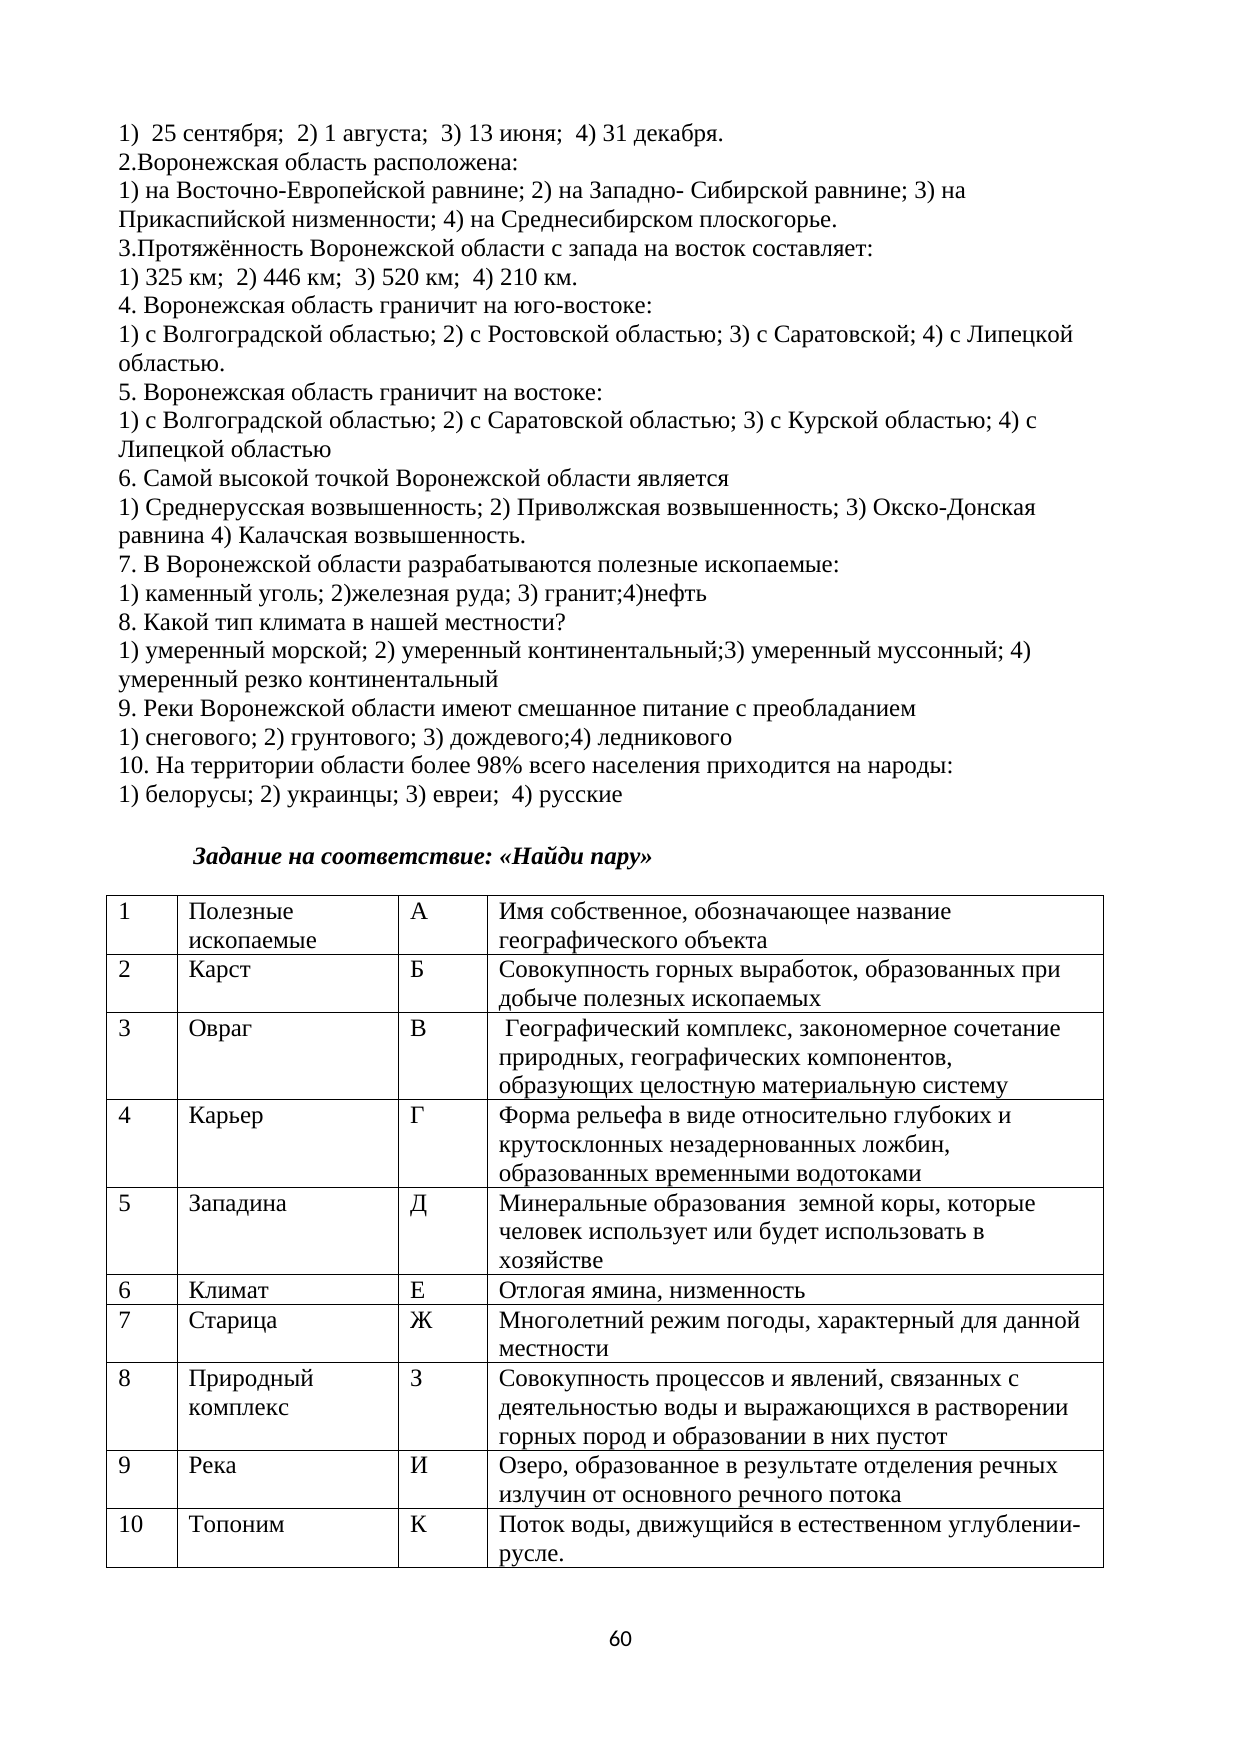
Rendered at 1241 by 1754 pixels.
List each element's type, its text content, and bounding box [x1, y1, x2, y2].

table_cell 10 [107, 1509, 177, 1567]
table_cell Карст [178, 955, 398, 1012]
table_cell 7 [107, 1305, 177, 1362]
text 1) белорусы; 2) украинцы; 3) евреи; 4) русские [118, 779, 1122, 808]
table_header А [399, 896, 487, 953]
text 1) снегового; 2) грунтового; 3) дождевого;4) ледникового [118, 722, 1122, 751]
text 2.Воронежская область расположена: [118, 147, 1122, 176]
text 10. На территории области более 98% всего населения приходится на народы: [118, 751, 1122, 779]
table_cell Топоним [178, 1509, 398, 1567]
table_cell Д [399, 1188, 487, 1274]
text 8. Какой тип климата в нашей местности? [118, 607, 1122, 636]
table_cell Климат [178, 1275, 398, 1304]
table_header Полезные ископаемые [178, 896, 398, 953]
table_cell В [399, 1013, 487, 1099]
list Задание на соответствие: «Найди пару» [193, 841, 1122, 870]
table_cell З [399, 1363, 487, 1449]
table_cell Старица [178, 1305, 398, 1362]
table_cell 3 [107, 1013, 177, 1099]
table_cell Форма рельефа в виде относительно глубоких и крутосклонных незадернованных ложбин, образованных временными водотоками [488, 1100, 1103, 1187]
table_cell Совокупность горных выработок, образованных при добыче полезных ископаемых [488, 955, 1103, 1012]
table_cell 8 [107, 1363, 177, 1449]
table_header 1 [107, 896, 177, 953]
text 1) с Волгоградской областью; 2) с Ростовской областью; 3) с Саратовской; 4) с Липецкой областью. [118, 319, 1122, 377]
table_cell 2 [107, 955, 177, 1012]
table_cell 6 [107, 1275, 177, 1304]
text 9. Реки Воронежской области имеют смешанное питание с преобладанием [118, 693, 1122, 722]
table_cell Ж [399, 1305, 487, 1362]
text 1) с Волгоградской областью; 2) с Саратовской областью; 3) с Курской областью; 4) с Липецкой областью [118, 406, 1122, 463]
table_cell Совокупность процессов и явлений, связанных с деятельностью воды и выражающихся в растворении горных пород и образовании в них пустот [488, 1363, 1103, 1449]
text 1) на Восточно-Европейской равнине; 2) на Западно- Сибирской равнине; 3) на Прикаспийской низменности; 4) на Среднесибирском плоскогорье. [118, 176, 1122, 233]
table_cell Карьер [178, 1100, 398, 1187]
table_cell Е [399, 1275, 487, 1304]
text 3.Протяжённость Воронежской области с запада на восток составляет: [118, 233, 1122, 262]
table_cell Овраг [178, 1013, 398, 1099]
table_cell Западина [178, 1188, 398, 1274]
table_cell Поток воды, движущийся в естественном углублении-русле. [488, 1509, 1103, 1567]
table_cell Б [399, 955, 487, 1012]
table_cell Географический комплекс, закономерное сочетание природных, географических компонентов, образующих целостную материальную систему [488, 1013, 1103, 1099]
table_cell Отлогая ямина, низменность [488, 1275, 1103, 1304]
table_cell Многолетний режим погоды, характерный для данной местности [488, 1305, 1103, 1362]
table_header Имя собственное, обозначающее название географического объекта [488, 896, 1103, 953]
text 1) 25 сентября; 2) 1 августа; 3) 13 июня; 4) 31 декабря. [118, 118, 1122, 147]
table_cell Озеро, образованное в результате отделения речных излучин от основного речного потока [488, 1451, 1103, 1508]
text 7. В Воронежской области разрабатываются полезные ископаемые: [118, 549, 1122, 578]
table_cell Г [399, 1100, 487, 1187]
text 1) умеренный морской; 2) умеренный континентальный;3) умеренный муссонный; 4) умеренный резко континентальный [118, 636, 1122, 693]
text 5. Воронежская область граничит на востоке: [118, 377, 1122, 406]
text 6. Самой высокой точкой Воронежской области является [118, 463, 1122, 492]
text 1) ; 2) ; 3) ; 4) . [118, 262, 1122, 291]
table_cell Река [178, 1451, 398, 1508]
text 1) Среднерусская возвышенность; 2) Приволжская возвышенность; 3) Окско-Донская равнина 4) Калачская возвышенность. [118, 492, 1122, 549]
table_cell 5 [107, 1188, 177, 1274]
table_cell Природный комплекс [178, 1363, 398, 1449]
text 1) каменный уголь; 2)железная руда; 3) гранит;4)нефть [118, 578, 1122, 607]
table_cell К [399, 1509, 487, 1567]
table_cell 4 [107, 1100, 177, 1187]
text 4. Воронежская область граничит на юго-востоке: [118, 291, 1122, 319]
table_cell Минеральные образования земной коры, которые человек использует или будет использовать в хозяйстве [488, 1188, 1103, 1274]
table_cell 9 [107, 1451, 177, 1508]
table_cell И [399, 1451, 487, 1508]
